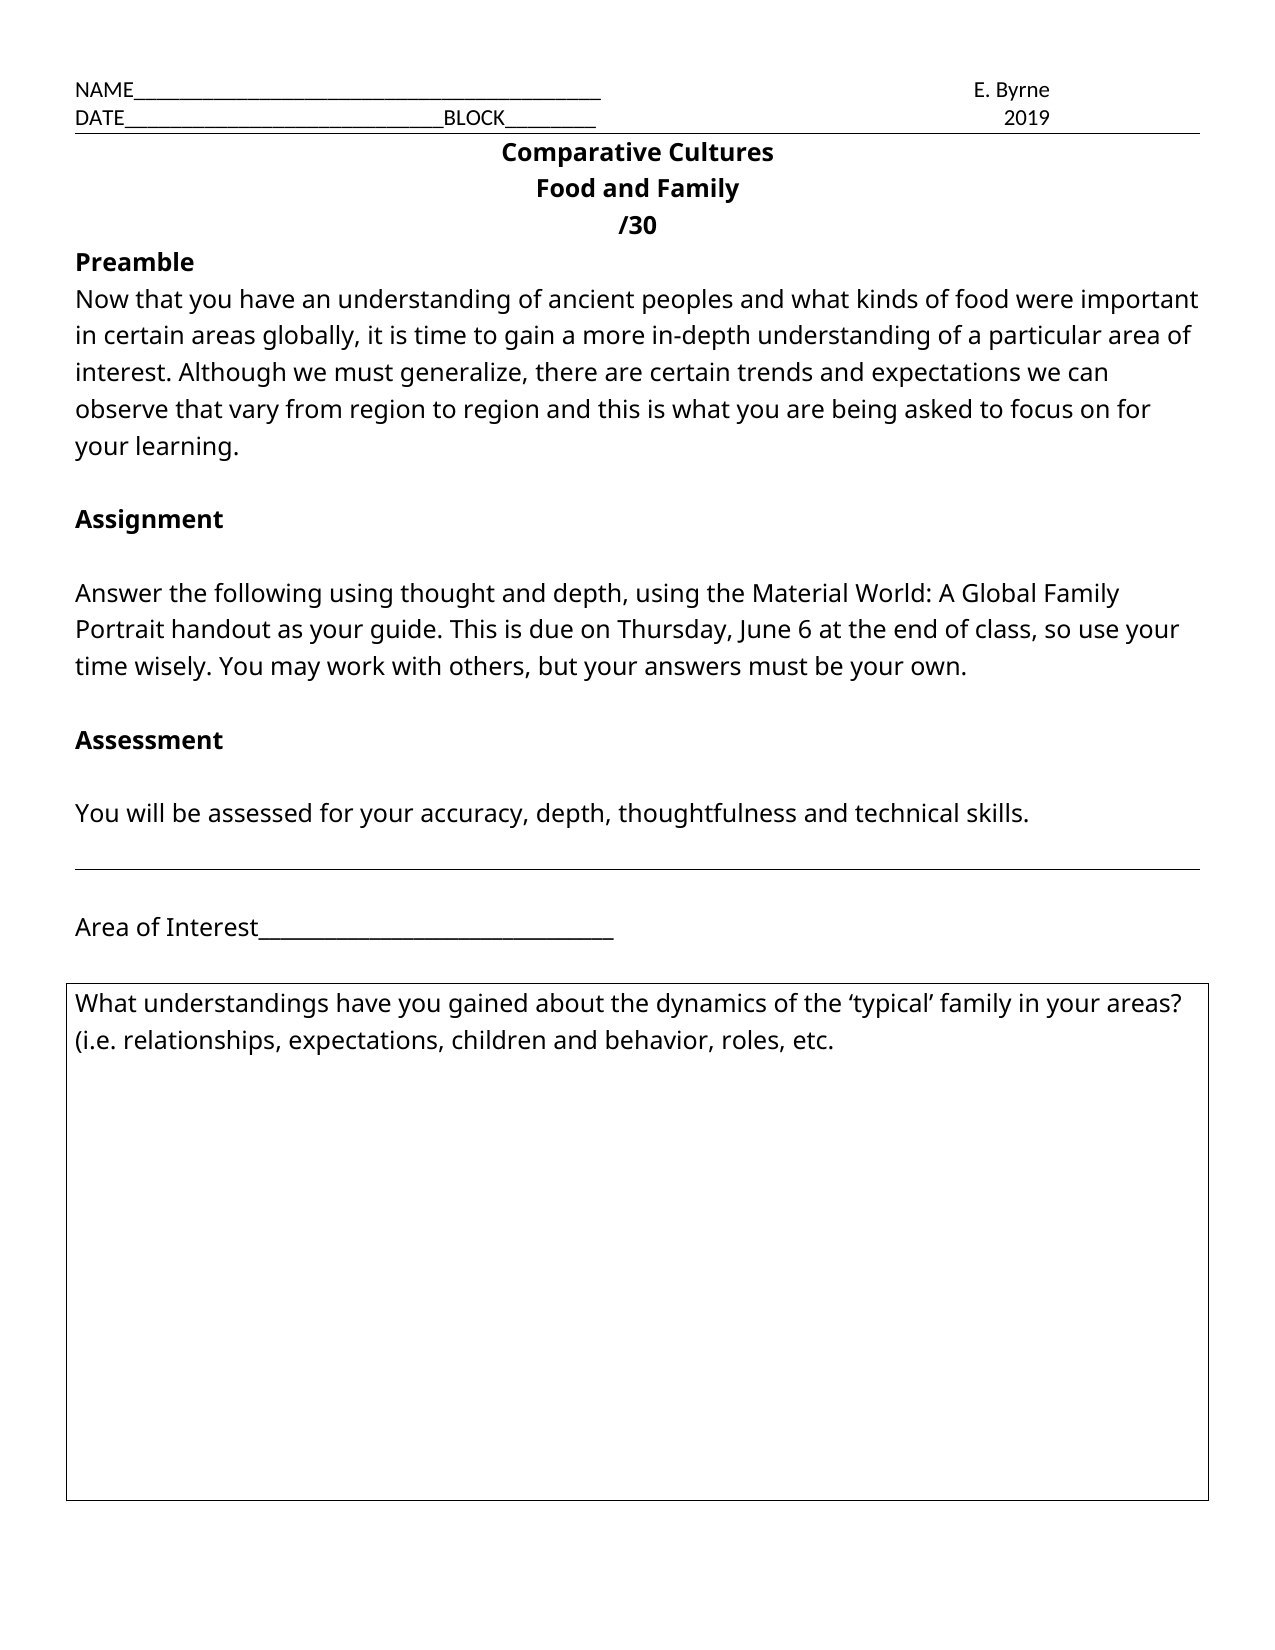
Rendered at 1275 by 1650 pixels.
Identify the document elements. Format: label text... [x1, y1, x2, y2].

text Answer the following using thought and depth, using the Material World: A Global Family Portrait handout as your guide. This is due on Thursday, June 6 at the end of class, so use your time wisely. You may work with others, but your answers must be your own. [75, 575, 1200, 683]
text /30 [75, 208, 1200, 242]
text Assignment [75, 502, 1200, 536]
text What understandings have you gained about the dynamics of the ‘typical’ family in your areas? (i.e. relationships, expectations, children and behavior, roles, etc. [67, 984, 1208, 1057]
text Now that you have an understanding of ancient peoples and what kinds of food were important in certain areas globally, it is time to gain a more in-depth understanding of a particular area of interest. Although we must generalize, there are certain trends and expectations we can observe that vary from region to region and this is what you are being asked to focus on for your learning. [75, 281, 1200, 462]
text Comparative Cultures [75, 134, 1200, 168]
text You will be assessed for your accuracy, depth, thoughtfulness and technical skills. [75, 796, 1200, 830]
text Food and Family [75, 171, 1200, 205]
text Area of Interest________________________________ [75, 909, 1200, 943]
text Preamble [75, 244, 1200, 278]
text Assessment [75, 722, 1200, 757]
